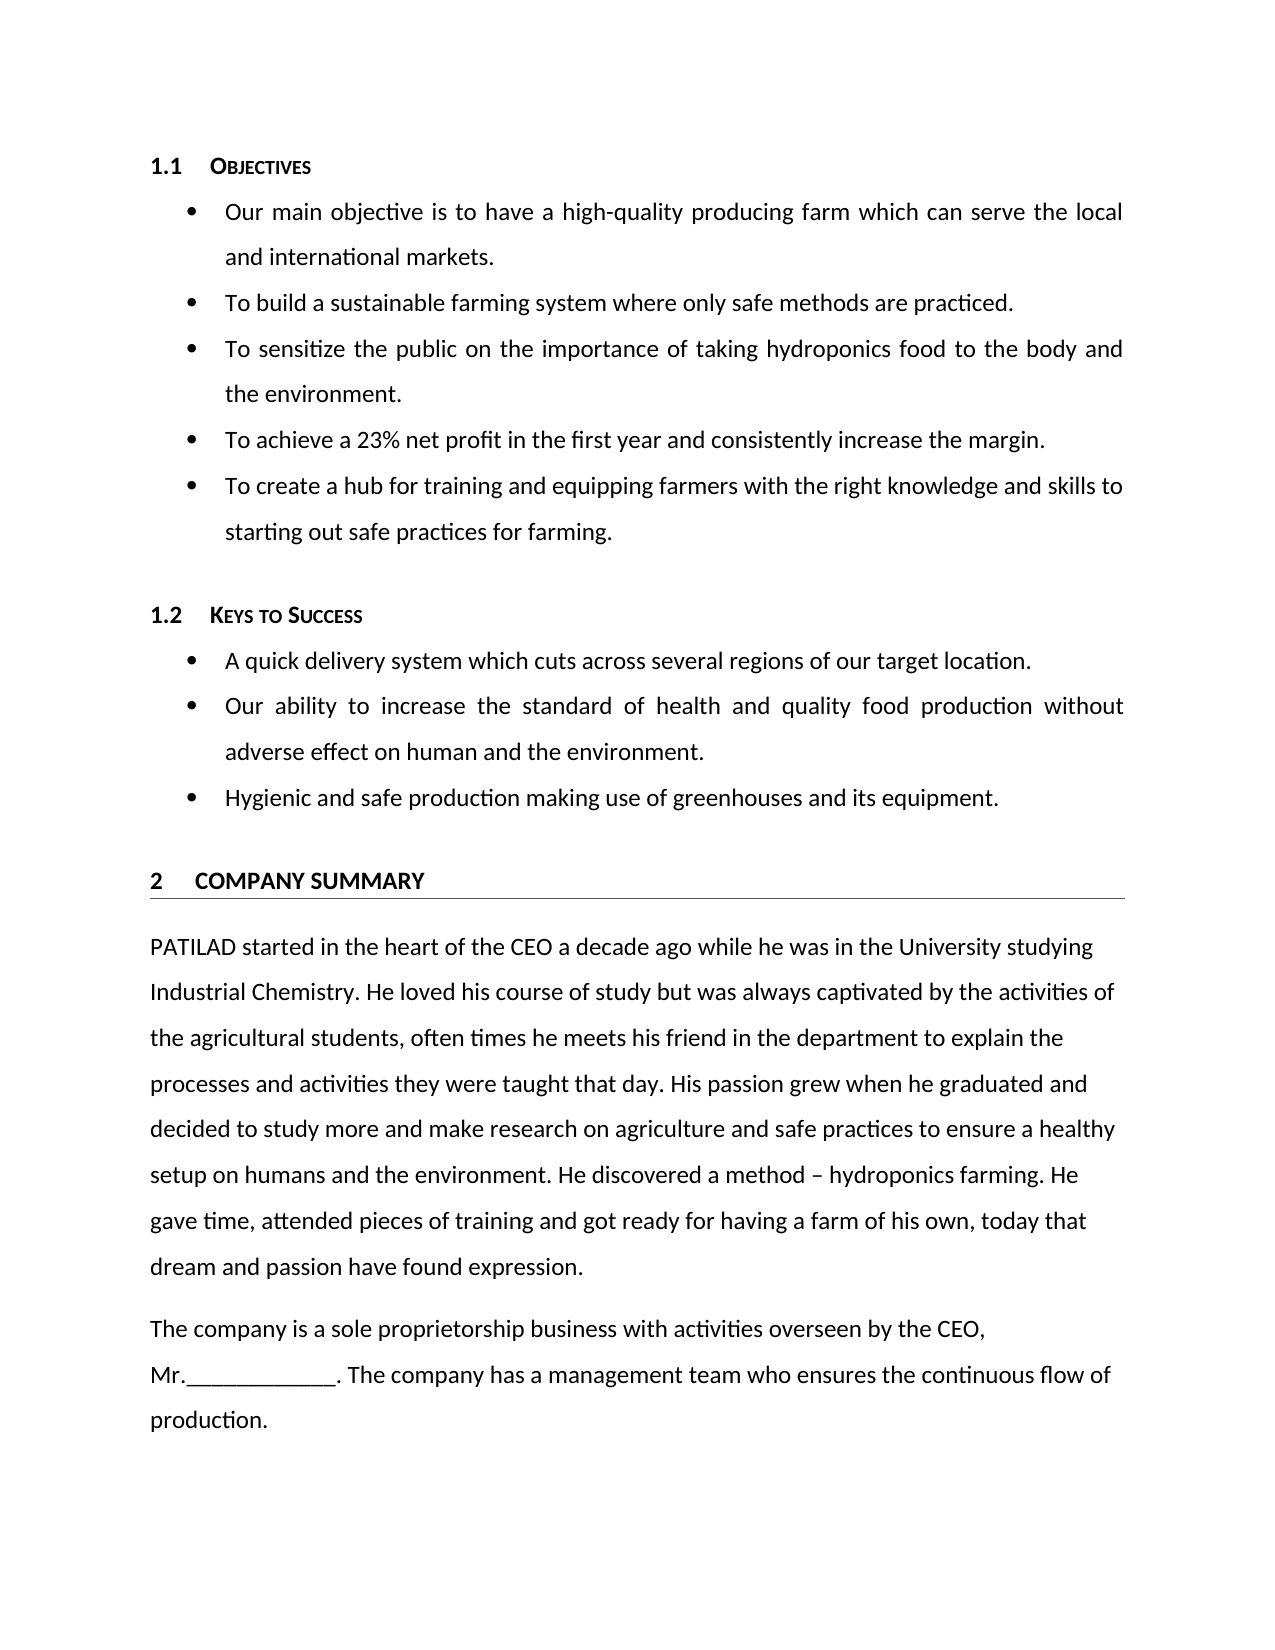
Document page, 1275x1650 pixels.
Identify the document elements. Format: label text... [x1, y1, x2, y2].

subtitle Keys to Success [150, 599, 1125, 629]
list To achieve a 23% net profit in the first year and consistently increase the margin. [187, 424, 1125, 455]
list Hygienic and safe production making use of greenhouses and its equipment. [187, 782, 1125, 812]
text PATILAD started in the heart of the CEO a decade ago while he was in the University studying Industrial Chemistry. He loved his course of study but was always captivated by the activities of the agricultural students, often times he meets his friend in the department to explain the processes and activities they were taught that day. His passion grew when he graduated and decided to study more and make research on agriculture and safe practices to ensure a healthy setup on humans and the environment. He discovered a method – hydroponics farming. He gave time, attended pieces of training and got ready for having a farm of his own, today that dream and passion have found expression. [150, 931, 1125, 1281]
list To build a sustainable farming system where only safe methods are practiced. [187, 287, 1125, 318]
list Our main objective is to have a high-quality producing farm which can serve the local and international markets. [187, 196, 1125, 272]
list Our ability to increase the standard of health and quality food production without adverse effect on human and the environment. [187, 691, 1125, 767]
list To create a hub for training and equipping farmers with the right knowledge and skills to starting out safe practices for farming. [187, 470, 1125, 546]
list A quick delivery system which cuts across several regions of our target location. [187, 645, 1125, 675]
text The company is a sole proprietorship business with activities overseen by the CEO, Mr.____________. The company has a management team who ensures the continuous flow of production. [150, 1313, 1125, 1435]
subtitle Objectives [150, 150, 1125, 181]
list To sensitize the public on the importance of taking hydroponics food to the body and the environment. [187, 333, 1125, 409]
subtitle COMPANY SUMMARY [150, 865, 1125, 898]
